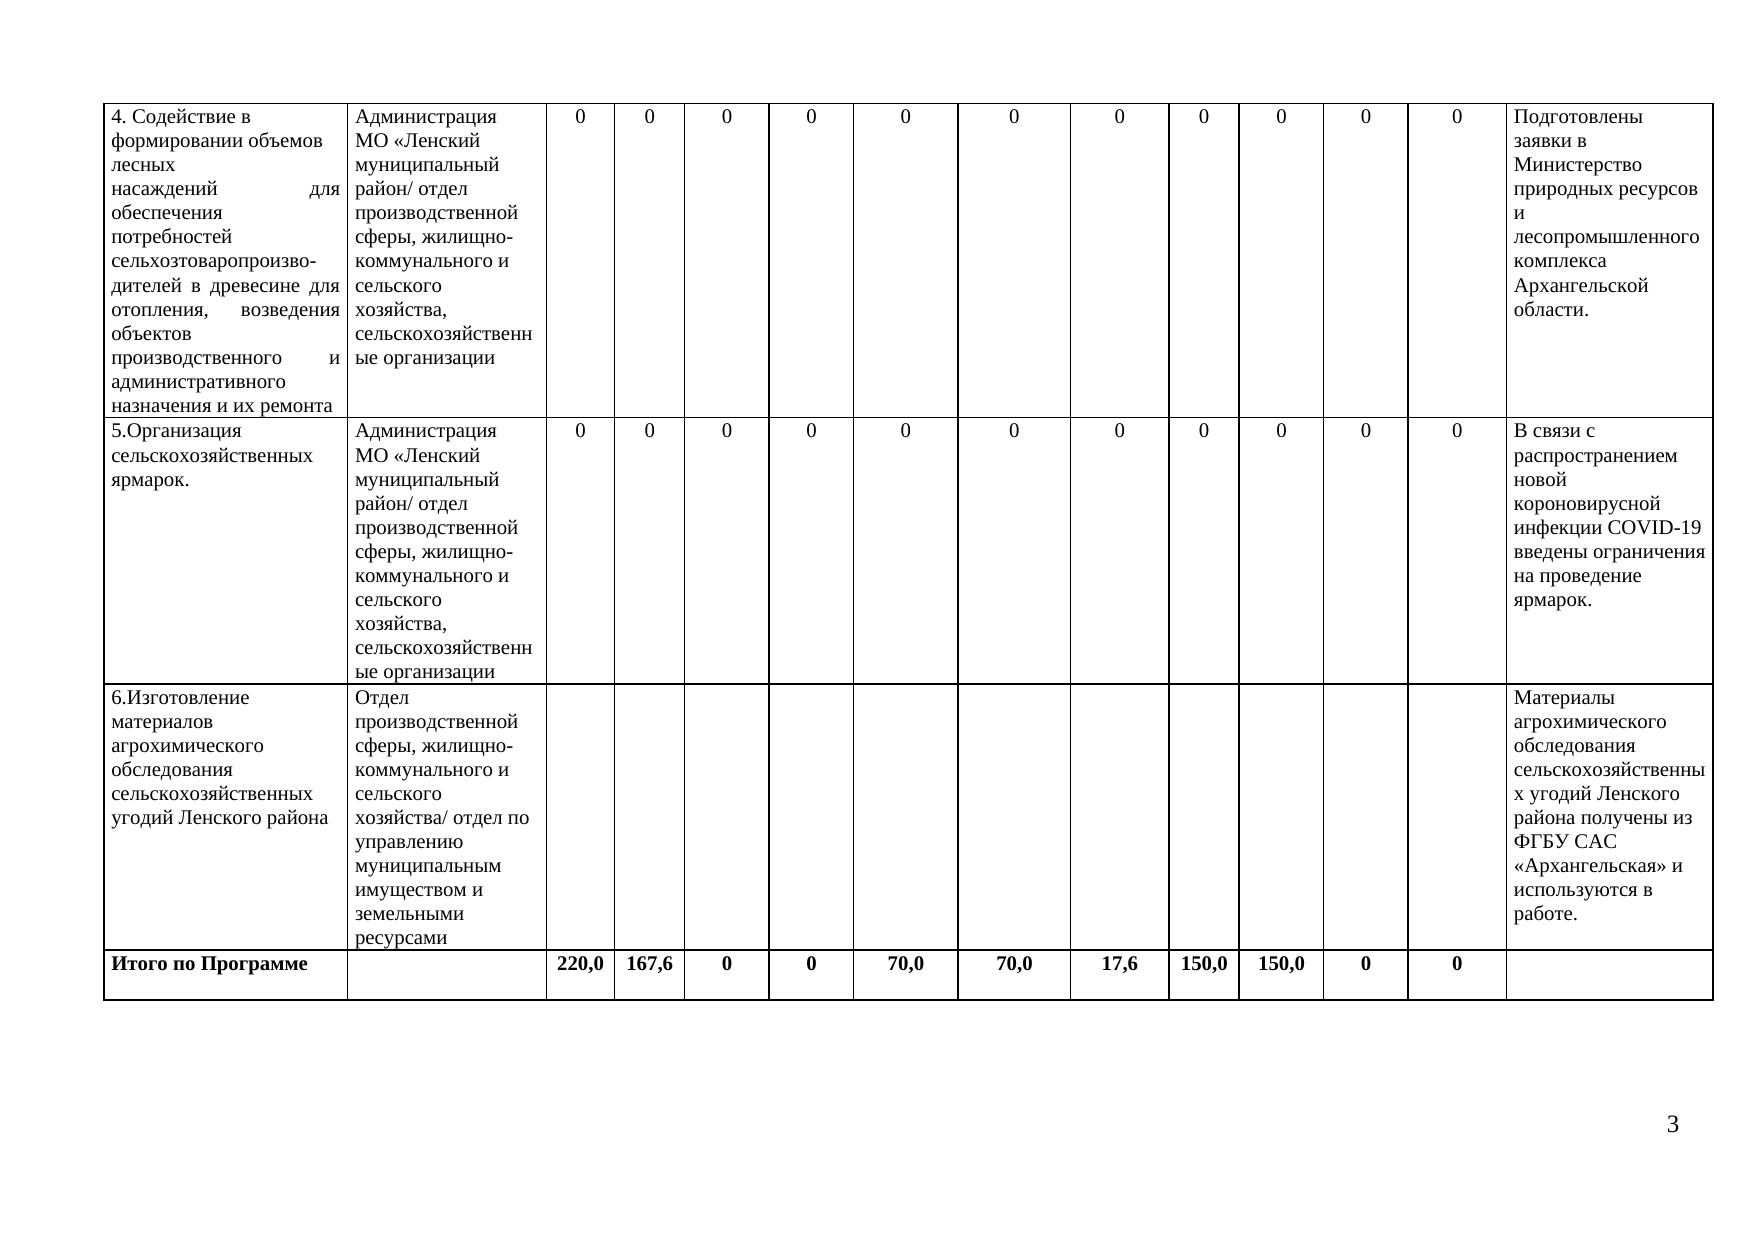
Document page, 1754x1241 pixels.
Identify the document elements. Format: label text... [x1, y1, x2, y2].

table_cell Материалы агрохимического обследования сельскохозяйственных угодий Ленского района получены из ФГБУ САС «Архангельская» и используются в работе. [1507, 685, 1712, 949]
table_cell 0 [1240, 418, 1323, 683]
table_cell [1170, 685, 1238, 949]
table_cell Итого по Программе [105, 951, 347, 999]
table_cell Подготовлены заявки в Министерство природных ресурсов и лесопромышленного комплекса Архангельской области. [1507, 104, 1712, 417]
table_cell [685, 685, 768, 949]
table_cell [615, 685, 684, 949]
table_cell [959, 685, 1070, 949]
table_cell 0 [1324, 418, 1407, 683]
table_cell Отдел производственной сферы, жилищно-коммунального и сельского хозяйства/ отдел по управлению муниципальным имуществом и земельными ресурсами [348, 685, 546, 949]
table_cell В связи с распространением новой короновирусной инфекции COVID-19 введены ограничения на проведение ярмарок. [1507, 418, 1712, 683]
table_cell [547, 685, 614, 949]
table_cell [348, 951, 546, 999]
table_cell Администрация МО «Ленский муниципальный район/ отдел производственной сферы, жилищно-коммунального и сельского хозяйства, сельскохозяйственные организации [348, 418, 546, 683]
table_cell 220,0 [547, 951, 614, 999]
table_cell 0 [1409, 104, 1506, 417]
table_cell 0 [547, 104, 614, 417]
table_cell 0 [547, 418, 614, 683]
table_cell 0 [1170, 104, 1238, 417]
table_cell 0 [1409, 418, 1506, 683]
table_cell 70,0 [959, 951, 1070, 999]
table_cell [1324, 685, 1407, 949]
table_cell 6.Изготовление материалов агрохимического обследования сельскохозяйственных угодий Ленского района [105, 685, 347, 949]
table_cell 0 [1240, 104, 1323, 417]
table_cell [770, 685, 853, 949]
table_cell 0 [1324, 951, 1407, 999]
table_cell 0 [1170, 418, 1238, 683]
table_cell 0 [770, 104, 853, 417]
table_cell 0 [685, 104, 768, 417]
table_cell [1071, 685, 1168, 949]
table_cell 70,0 [854, 951, 957, 999]
table_cell 0 [959, 104, 1070, 417]
table_cell 0 [1324, 104, 1407, 417]
table_cell 5.Организация сельскохозяйственных ярмарок. [105, 418, 347, 683]
table_cell 0 [770, 951, 853, 999]
table_cell 0 [854, 104, 957, 417]
table_cell 0 [685, 418, 768, 683]
table_cell 167,6 [615, 951, 684, 999]
table_cell 0 [770, 418, 853, 683]
table_cell [1409, 685, 1506, 949]
table_cell 150,0 [1240, 951, 1323, 999]
table_cell 0 [1071, 418, 1168, 683]
table_cell 17,6 [1071, 951, 1168, 999]
table_cell 0 [1071, 104, 1168, 417]
table_cell 0 [615, 104, 684, 417]
table_cell 0 [615, 418, 684, 683]
table_cell 4. Содействие в формировании объемов лесных насаждений для обеспечения потребностей сельхозтоваропроизво- дителей в древесине для отопления, возведения объектов производственного и административного назначения и их ремонта [105, 104, 347, 417]
table_cell [1240, 685, 1323, 949]
table_cell [854, 685, 957, 949]
table_cell 150,0 [1170, 951, 1238, 999]
table_cell 0 [854, 418, 957, 683]
table_cell 0 [1409, 951, 1506, 999]
table_cell 0 [685, 951, 768, 999]
table_cell 0 [959, 418, 1070, 683]
table_cell [1507, 951, 1712, 999]
table_cell Администрация МО «Ленский муниципальный район/ отдел производственной сферы, жилищно-коммунального и сельского хозяйства, сельскохозяйственные организации [348, 104, 546, 417]
